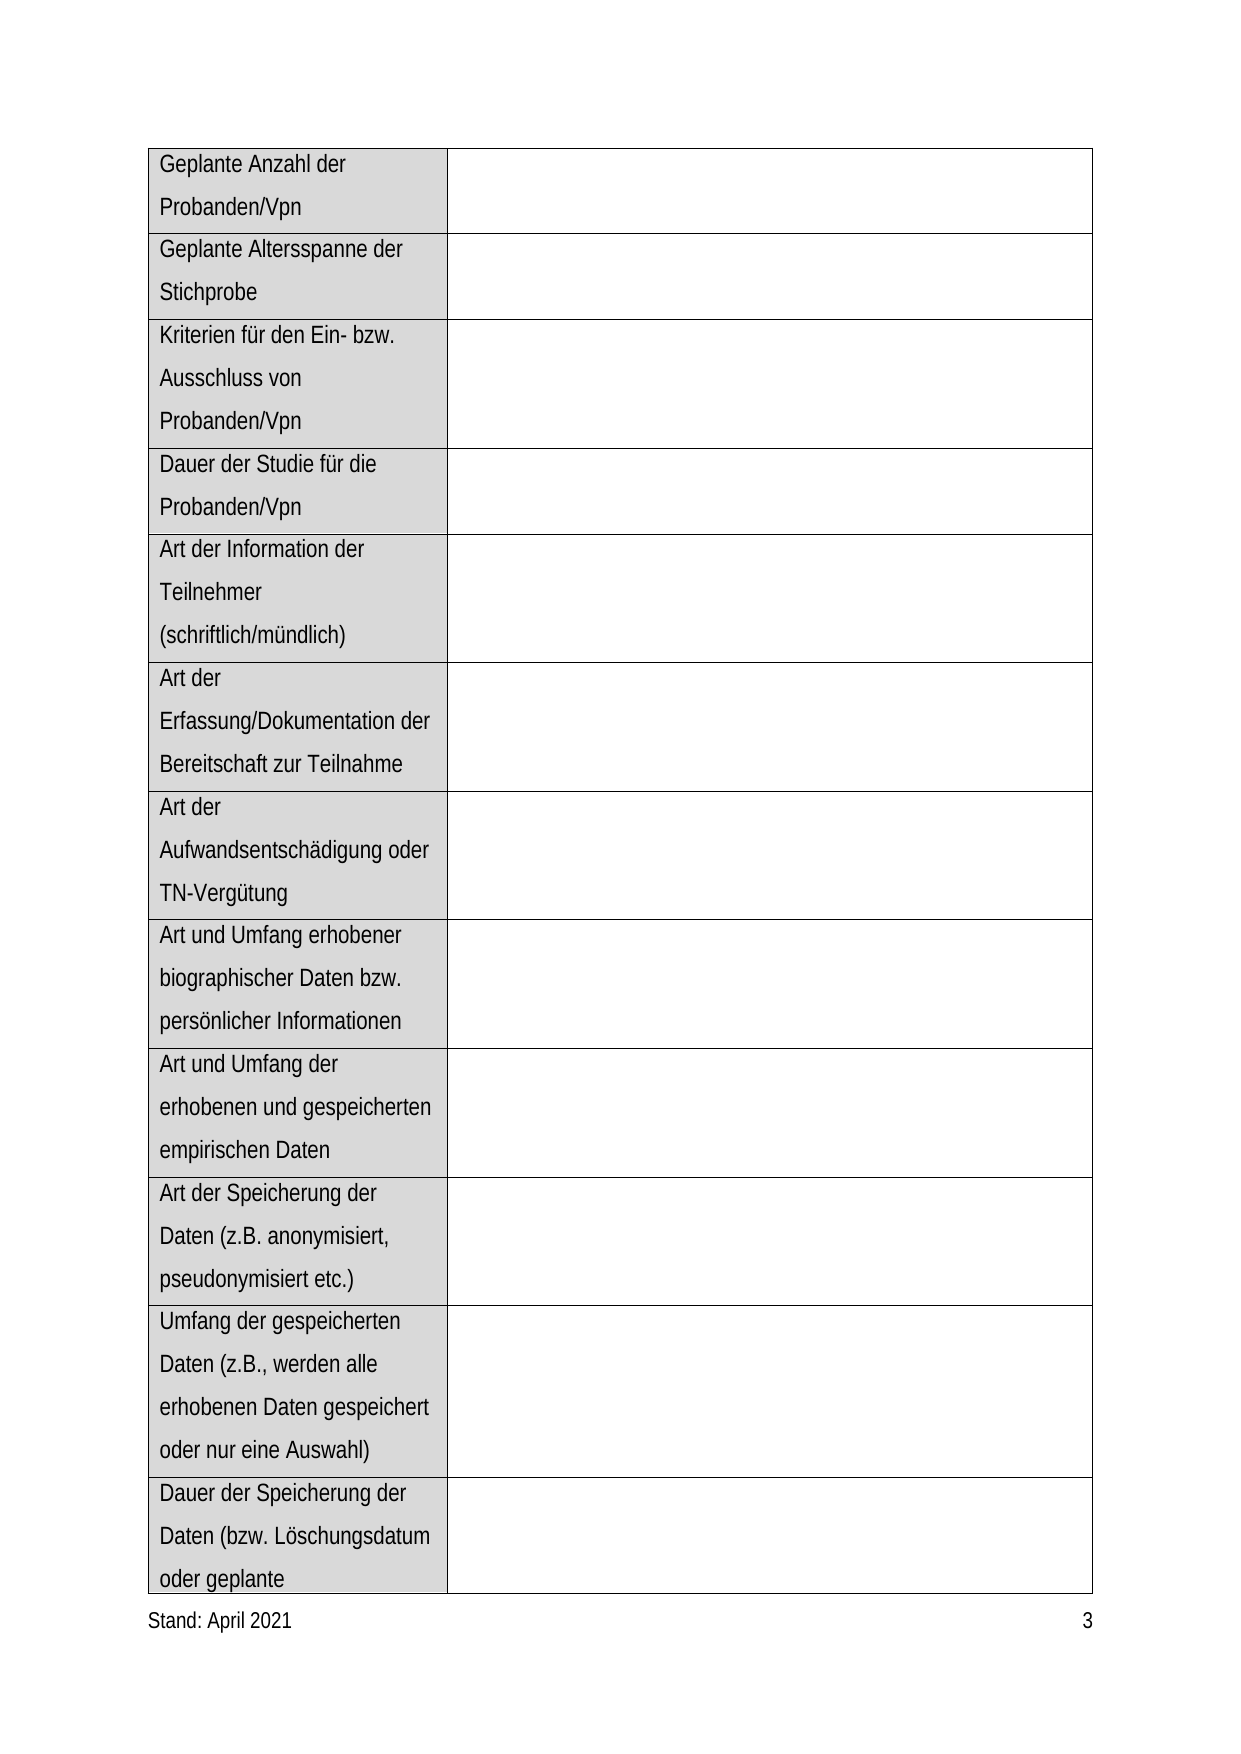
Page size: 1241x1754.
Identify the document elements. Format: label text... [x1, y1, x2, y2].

table_cell Art und Umfang der erhobenen und gespeicherten empirischen Daten [149, 1049, 447, 1177]
table_cell [448, 1478, 1092, 1592]
table_cell [448, 920, 1092, 1048]
table_cell [448, 1306, 1092, 1477]
table_cell [448, 234, 1092, 319]
table_cell [448, 320, 1092, 448]
table_cell [448, 792, 1092, 919]
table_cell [149, 1478, 447, 1592]
table_cell [448, 1049, 1092, 1177]
table_cell Art der Aufwandsentschädigung oder TN-Vergütung [149, 792, 447, 919]
table_cell Art und Umfang erhobener biographischer Daten bzw. persönlicher Informationen [149, 920, 447, 1048]
table_cell Kriterien für den Ein- bzw. Ausschluss von Probanden/Vpn [149, 320, 447, 448]
table_cell Art der Erfassung/Dokumentation der Bereitschaft zur Teilnahme [149, 663, 447, 791]
table_cell [448, 663, 1092, 791]
table_cell Art der Information der Teilnehmer (schriftlich/mündlich) [149, 535, 447, 662]
table_cell Umfang der gespeicherten Daten (z.B., werden alle erhobenen Daten gespeichert oder nur eine Auswahl) [149, 1306, 447, 1477]
table_cell Art der Speicherung der Daten (z.B. anonymisiert, pseudonymisiert etc.) [149, 1178, 447, 1305]
table_cell [448, 1178, 1092, 1305]
table_cell [448, 535, 1092, 662]
table_cell [448, 449, 1092, 533]
table_cell Dauer der Studie für die Probanden/Vpn [149, 449, 447, 533]
table_cell Geplante Anzahl der Probanden/Vpn [149, 149, 447, 233]
table_cell [448, 149, 1092, 233]
table_cell Geplante Altersspanne der Stichprobe [149, 234, 447, 319]
